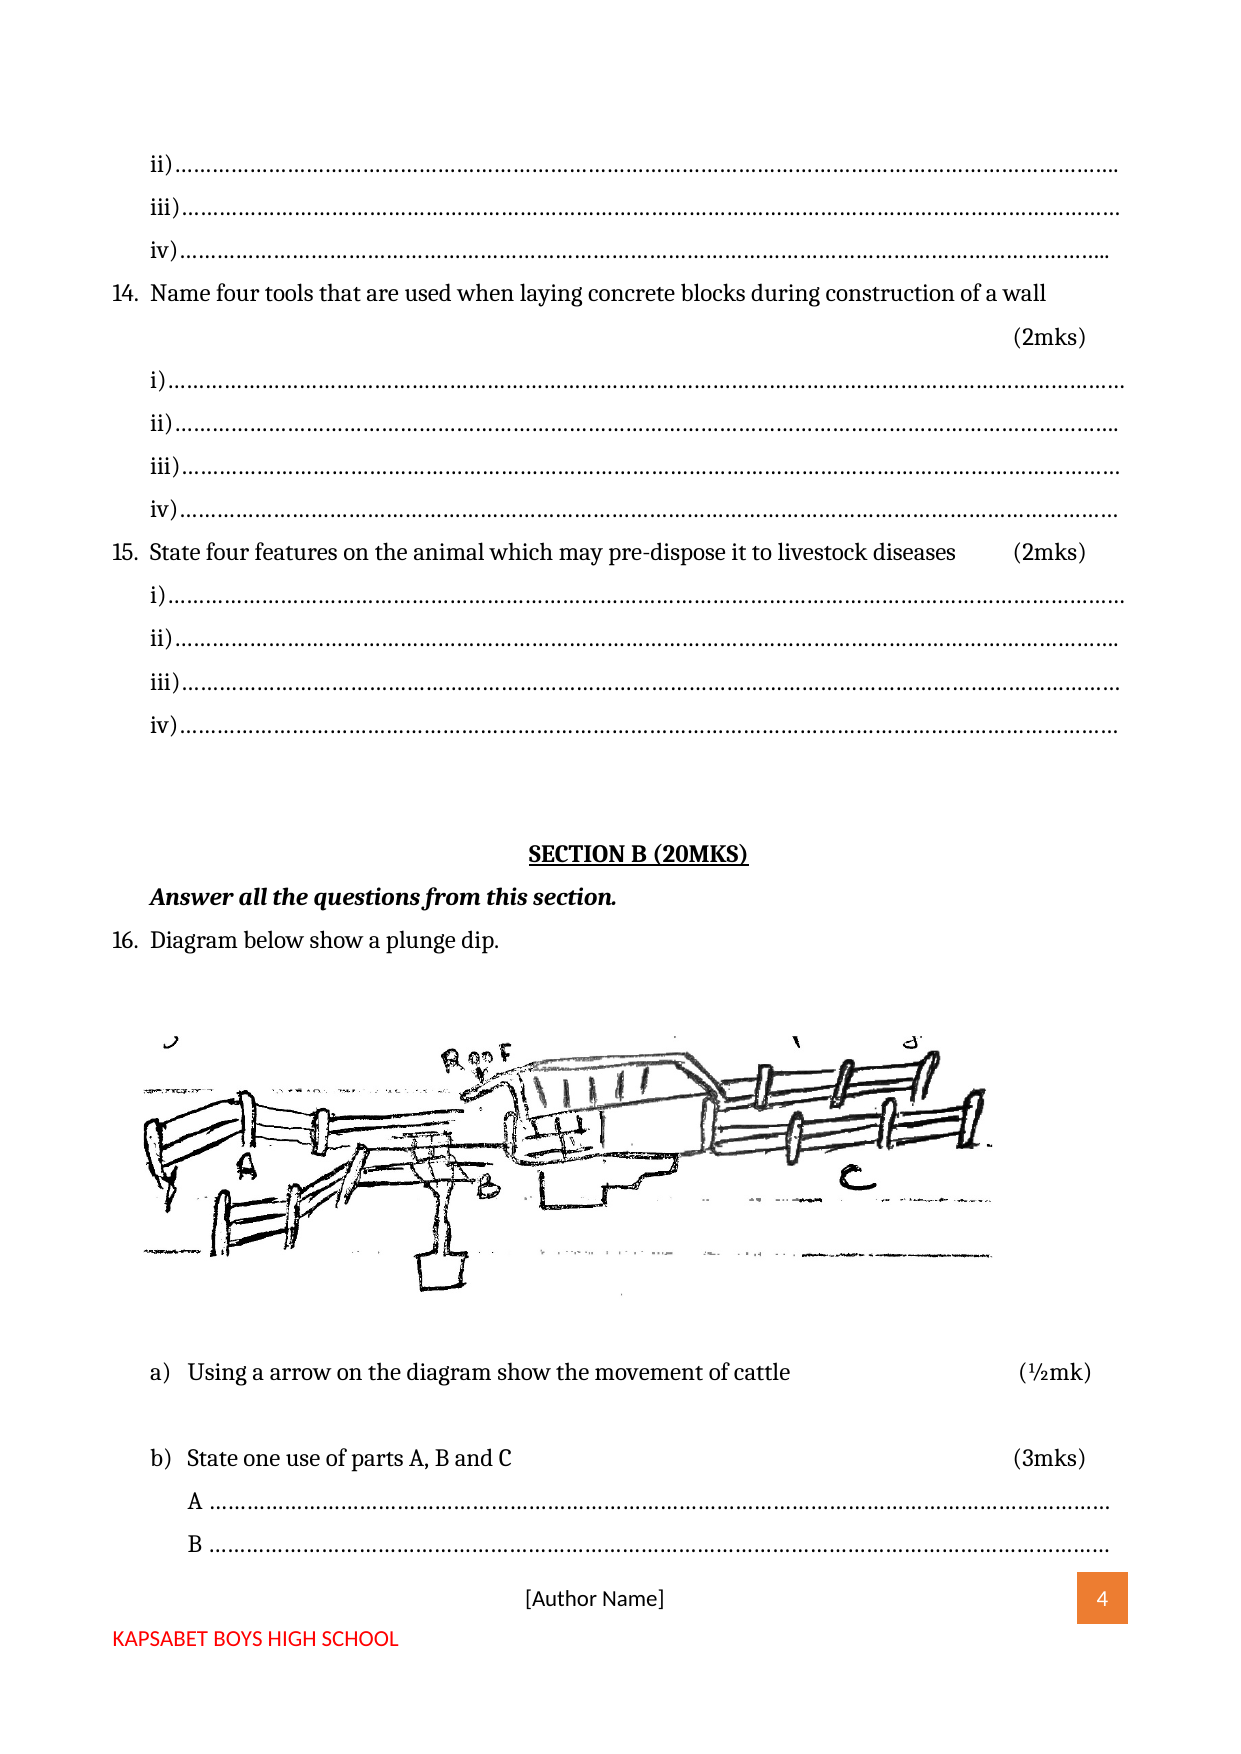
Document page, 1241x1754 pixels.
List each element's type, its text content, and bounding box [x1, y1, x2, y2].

text iv)…………………………………………………………………………………………………………………………………… [150, 711, 1128, 739]
text ii)……………………………………………………………………………………………………………………………………. [150, 624, 1128, 653]
text i)……………………………………………………………………………………………………………………………………… [150, 581, 1128, 610]
list Diagram below show a plunge dip. [112, 926, 1128, 955]
list Using a arrow on the diagram show the movement of cattle (½mk) [150, 1357, 1128, 1386]
text iv)………………………………………………………………………………………………………………………………….. [150, 236, 1128, 265]
list State one use of parts A, B and C (3mks) [150, 1444, 1128, 1472]
text i)……………………………………………………………………………………………………………………………………… [150, 366, 1128, 394]
text iii)…………………………………………………………………………………………………………………………………… [150, 667, 1128, 696]
text SECTION B (20MKS) [150, 840, 1128, 869]
picture [143, 1036, 993, 1304]
text ii)……………………………………………………………………………………………………………………………………. [150, 150, 1128, 179]
list A ……………………………………………………………………………………………………………………………… [187, 1487, 1128, 1516]
text Answer all the questions from this section. [150, 883, 1128, 912]
text (2mks) [150, 322, 1128, 351]
text iii)…………………………………………………………………………………………………………………………………… [150, 452, 1128, 481]
text iii)…………………………………………………………………………………………………………………………………… [150, 193, 1128, 222]
list Name four tools that are used when laying concrete blocks during construction of a wall [112, 279, 1128, 308]
list B ……………………………………………………………………………………………………………………………… [187, 1530, 1128, 1559]
text iv)…………………………………………………………………………………………………………………………………… [150, 495, 1128, 524]
text ii)……………………………………………………………………………………………………………………………………. [150, 409, 1128, 437]
list State four features on the animal which may pre-dispose it to livestock diseases (2mks) [112, 538, 1128, 567]
